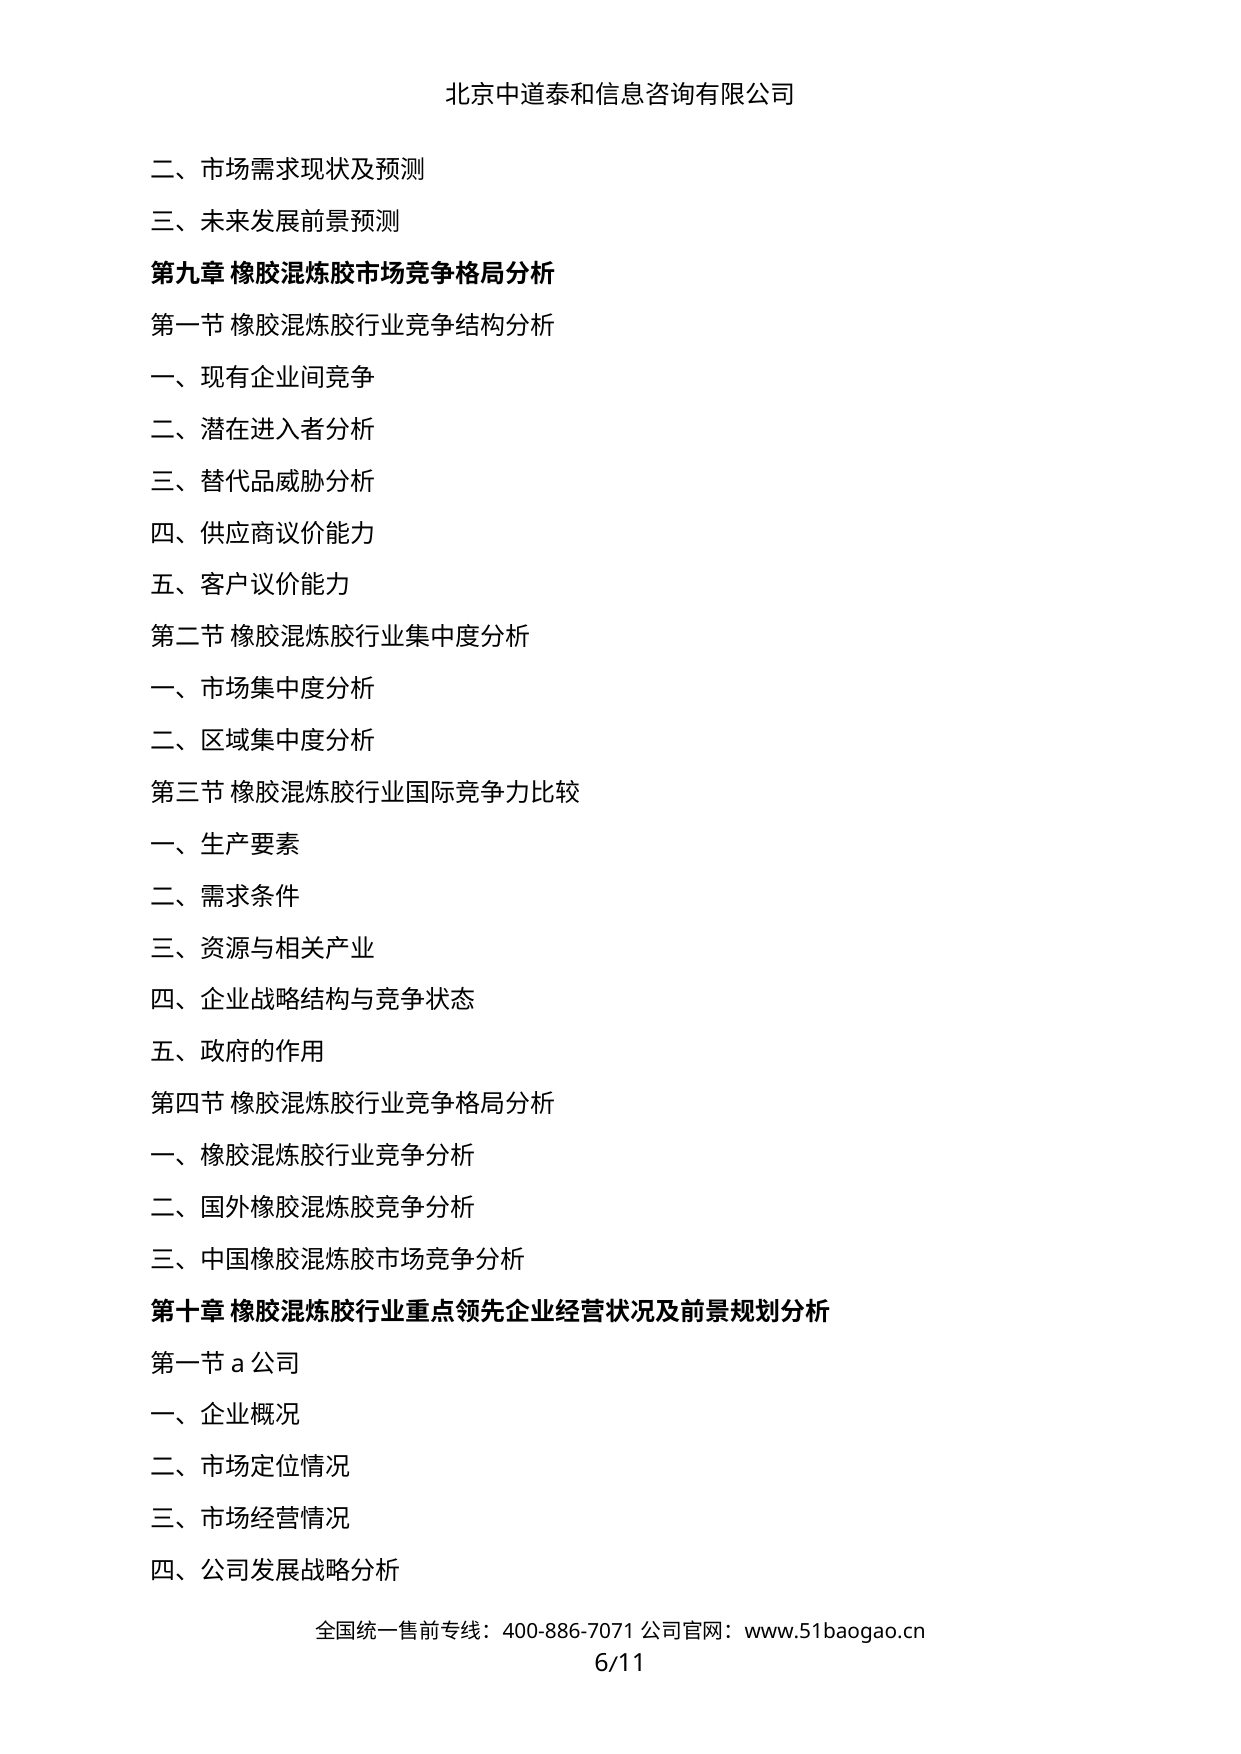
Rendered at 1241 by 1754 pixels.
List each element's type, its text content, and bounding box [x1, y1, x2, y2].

text 第一节 a公司 [150, 1343, 1090, 1379]
text 三、资源与相关产业 [150, 928, 1090, 964]
text 第二节 橡胶混炼胶行业集中度分析 [150, 617, 1090, 653]
text 二、潜在进入者分析 [150, 409, 1090, 446]
text 二、市场定位情况 [150, 1447, 1090, 1483]
text 二、国外橡胶混炼胶竞争分析 [150, 1187, 1090, 1224]
text 三、市场经营情况 [150, 1499, 1090, 1535]
text 三、未来发展前景预测 [150, 202, 1090, 238]
text 一、橡胶混炼胶行业竞争分析 [150, 1136, 1090, 1172]
text 五、政府的作用 [150, 1032, 1090, 1068]
text 五、客户议价能力 [150, 565, 1090, 601]
text 三、替代品威胁分析 [150, 461, 1090, 497]
text 一、企业概况 [150, 1395, 1090, 1431]
text 四、公司发展战略分析 [150, 1551, 1090, 1587]
text 第十章 橡胶混炼胶行业重点领先企业经营状况及前景规划分析 [150, 1291, 1090, 1327]
text 二、需求条件 [150, 876, 1090, 912]
text 四、企业战略结构与竞争状态 [150, 980, 1090, 1016]
text 一、现有企业间竞争 [150, 357, 1090, 394]
text 三、中国橡胶混炼胶市场竞争分析 [150, 1239, 1090, 1276]
text 二、市场需求现状及预测 [150, 150, 1090, 186]
text 第三节 橡胶混炼胶行业国际竞争力比较 [150, 772, 1090, 809]
text 一、生产要素 [150, 824, 1090, 861]
text 四、供应商议价能力 [150, 513, 1090, 549]
text 一、市场集中度分析 [150, 669, 1090, 705]
text 第一节 橡胶混炼胶行业竞争结构分析 [150, 306, 1090, 342]
text 第九章 橡胶混炼胶市场竞争格局分析 [150, 254, 1090, 290]
text 第四节 橡胶混炼胶行业竞争格局分析 [150, 1084, 1090, 1120]
text 二、区域集中度分析 [150, 721, 1090, 757]
